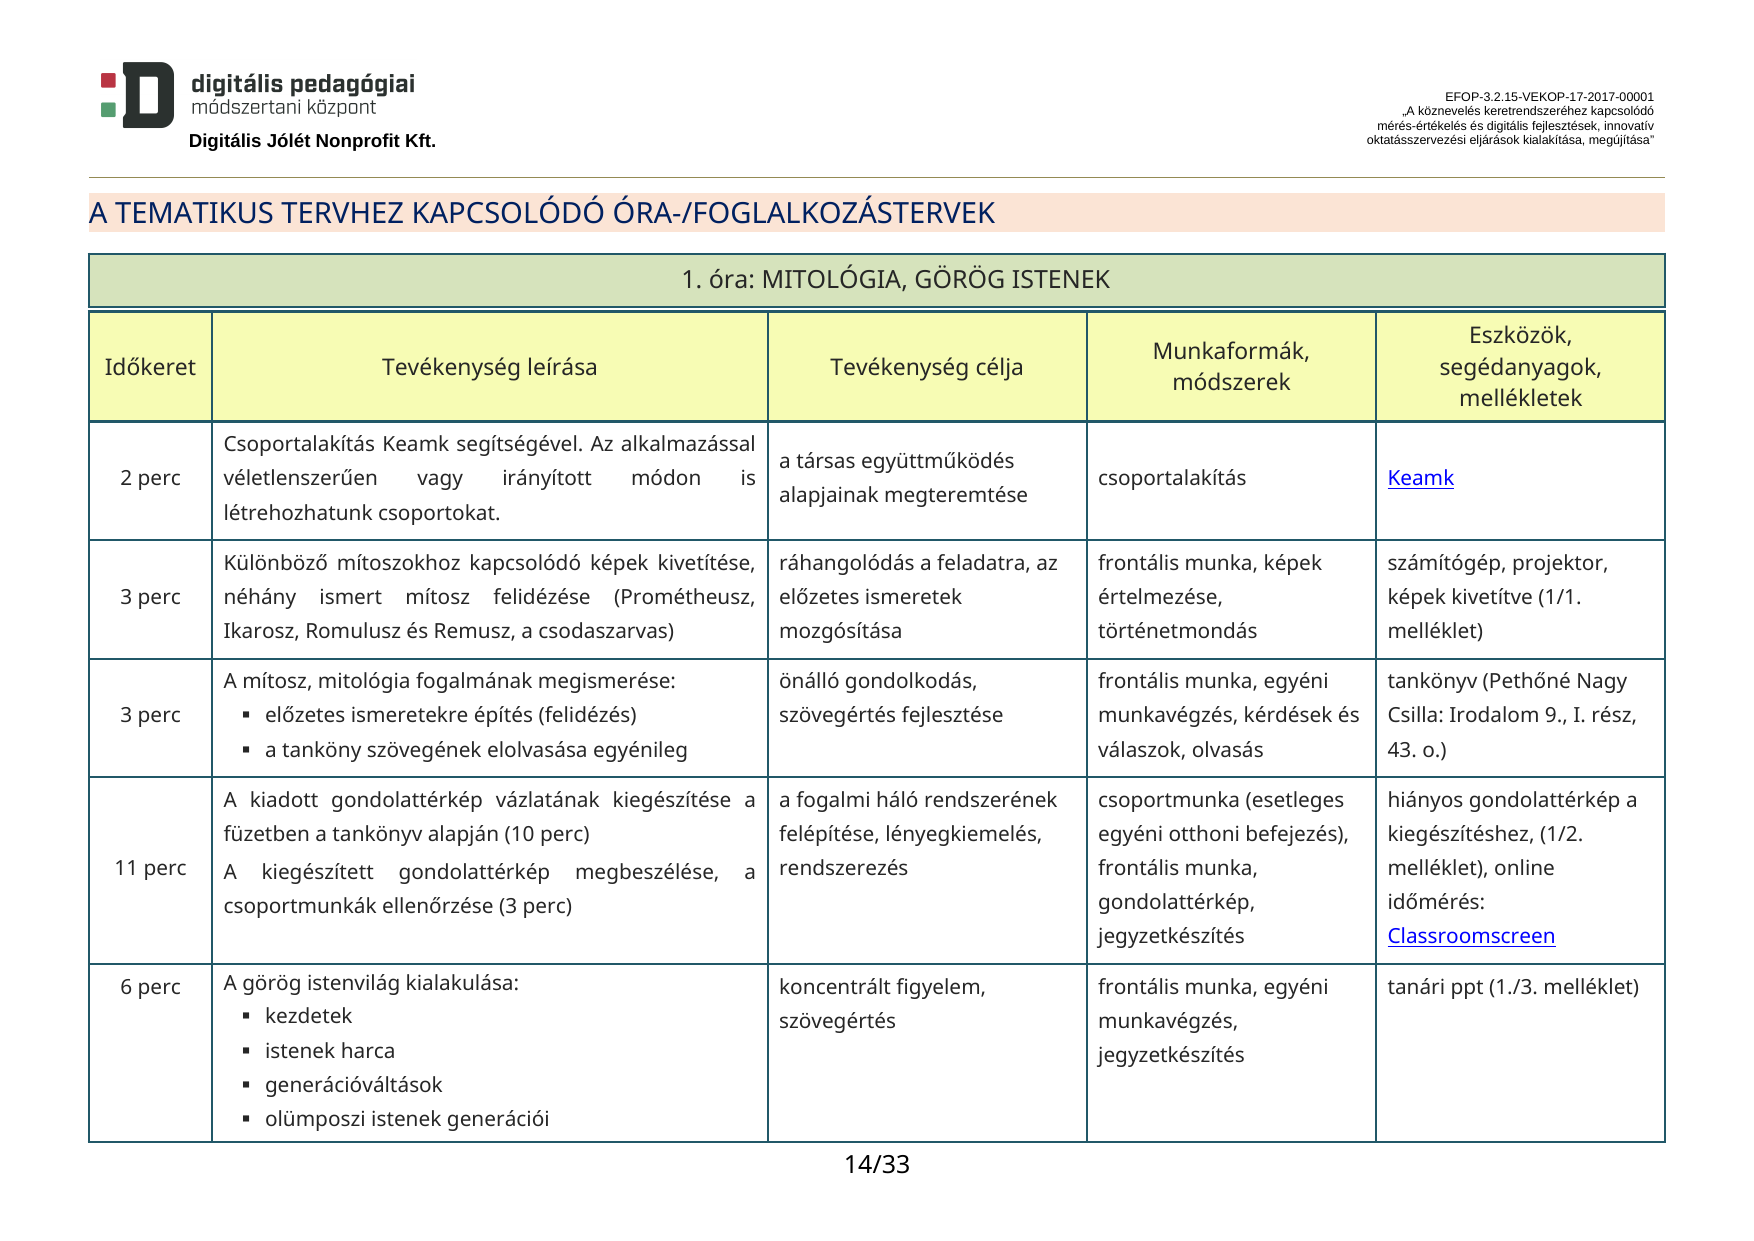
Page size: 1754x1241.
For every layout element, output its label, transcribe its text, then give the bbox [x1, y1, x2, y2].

table_cell csoportalakítás [1088, 423, 1375, 539]
table_header Eszközök, segédanyagok, mellékletek [1377, 313, 1664, 420]
table_header Munkaformák, módszerek [1088, 313, 1375, 420]
table_cell koncentrált figyelem, szövegértés [769, 965, 1086, 1141]
table_cell csoportmunka (esetleges egyéni otthoni befejezés), frontális munka, gondolattérkép, jegyzetkészítés [1088, 778, 1375, 963]
table_cell Keamk [1377, 423, 1664, 539]
table_cell tankönyv (Pethőné Nagy Csilla: Irodalom 9., I. rész, 43. o.) [1377, 660, 1664, 776]
table_header Időkeret [90, 313, 211, 420]
table_cell A görög istenvilág kialakulása: kezdetek istenek harca generációváltások olümposzi istenek generációi Zeusz, Aphrodité, Hermész [213, 965, 767, 1141]
table_cell a társas együttműködés alapjainak megteremtése [769, 423, 1086, 539]
table_cell ráhangolódás a feladatra, az előzetes ismeretek mozgósítása [769, 541, 1086, 657]
table_cell 3 perc [90, 660, 211, 776]
table_cell a fogalmi háló rendszerének felépítése, lényegkiemelés, rendszerezés [769, 778, 1086, 963]
table_cell 11 perc [90, 778, 211, 963]
table_cell A mítosz, mitológia fogalmának megismerése: előzetes ismeretekre építés (felidézés) a tanköny szövegének elolvasása egyénileg [213, 660, 767, 776]
table_cell frontális munka, képek értelmezése, történetmondás [1088, 541, 1375, 657]
table_cell 2 perc [90, 423, 211, 539]
table_cell A kiadott gondolattérkép vázlatának kiegészítése a füzetben a tankönyv alapján (10 perc) A kiegészített gondolattérkép megbeszélése, a csoportmunkák ellenőrzése (3 perc) [213, 778, 767, 963]
table_header Tevékenység célja [769, 313, 1086, 420]
table_cell 6 perc [90, 965, 211, 1141]
table_cell Különböző mítoszokhoz kapcsolódó képek kivetítése, néhány ismert mítosz felidézése (Prométheusz, Ikarosz, Romulusz és Remusz, a csodaszarvas) [213, 541, 767, 657]
table_cell 3 perc [90, 541, 211, 657]
table_cell számítógép, projektor, képek kivetítve (1/1. melléklet) [1377, 541, 1664, 657]
table_cell hiányos gondolattérkép a kiegészítéshez, (1/2. melléklet), online időmérés: Classroomscreen [1377, 778, 1664, 963]
picture [100, 59, 417, 130]
table_cell frontális munka, egyéni munkavégzés, jegyzetkészítés [1088, 965, 1375, 1141]
table_header Tevékenység leírása [213, 313, 767, 420]
table_header 1. óra: MITOLÓGIA, GÖRÖG ISTENEK [90, 255, 1664, 306]
table_cell tanári ppt (1./3. melléklet) [1377, 965, 1664, 1141]
table_cell Csoportalakítás Keamk segítségével. Az alkalmazással véletlenszerűen vagy irányított módon is létrehozhatunk csoportokat. [213, 423, 767, 539]
table_cell önálló gondolkodás, szövegértés fejlesztése [769, 660, 1086, 776]
text A TEMATIKUS TERVHEZ KAPCSOLÓDÓ ÓRA-/FOGLALKOZÁSTERVEK [89, 193, 1665, 232]
table_cell frontális munka, egyéni munkavégzés, kérdések és válaszok, olvasás [1088, 660, 1375, 776]
